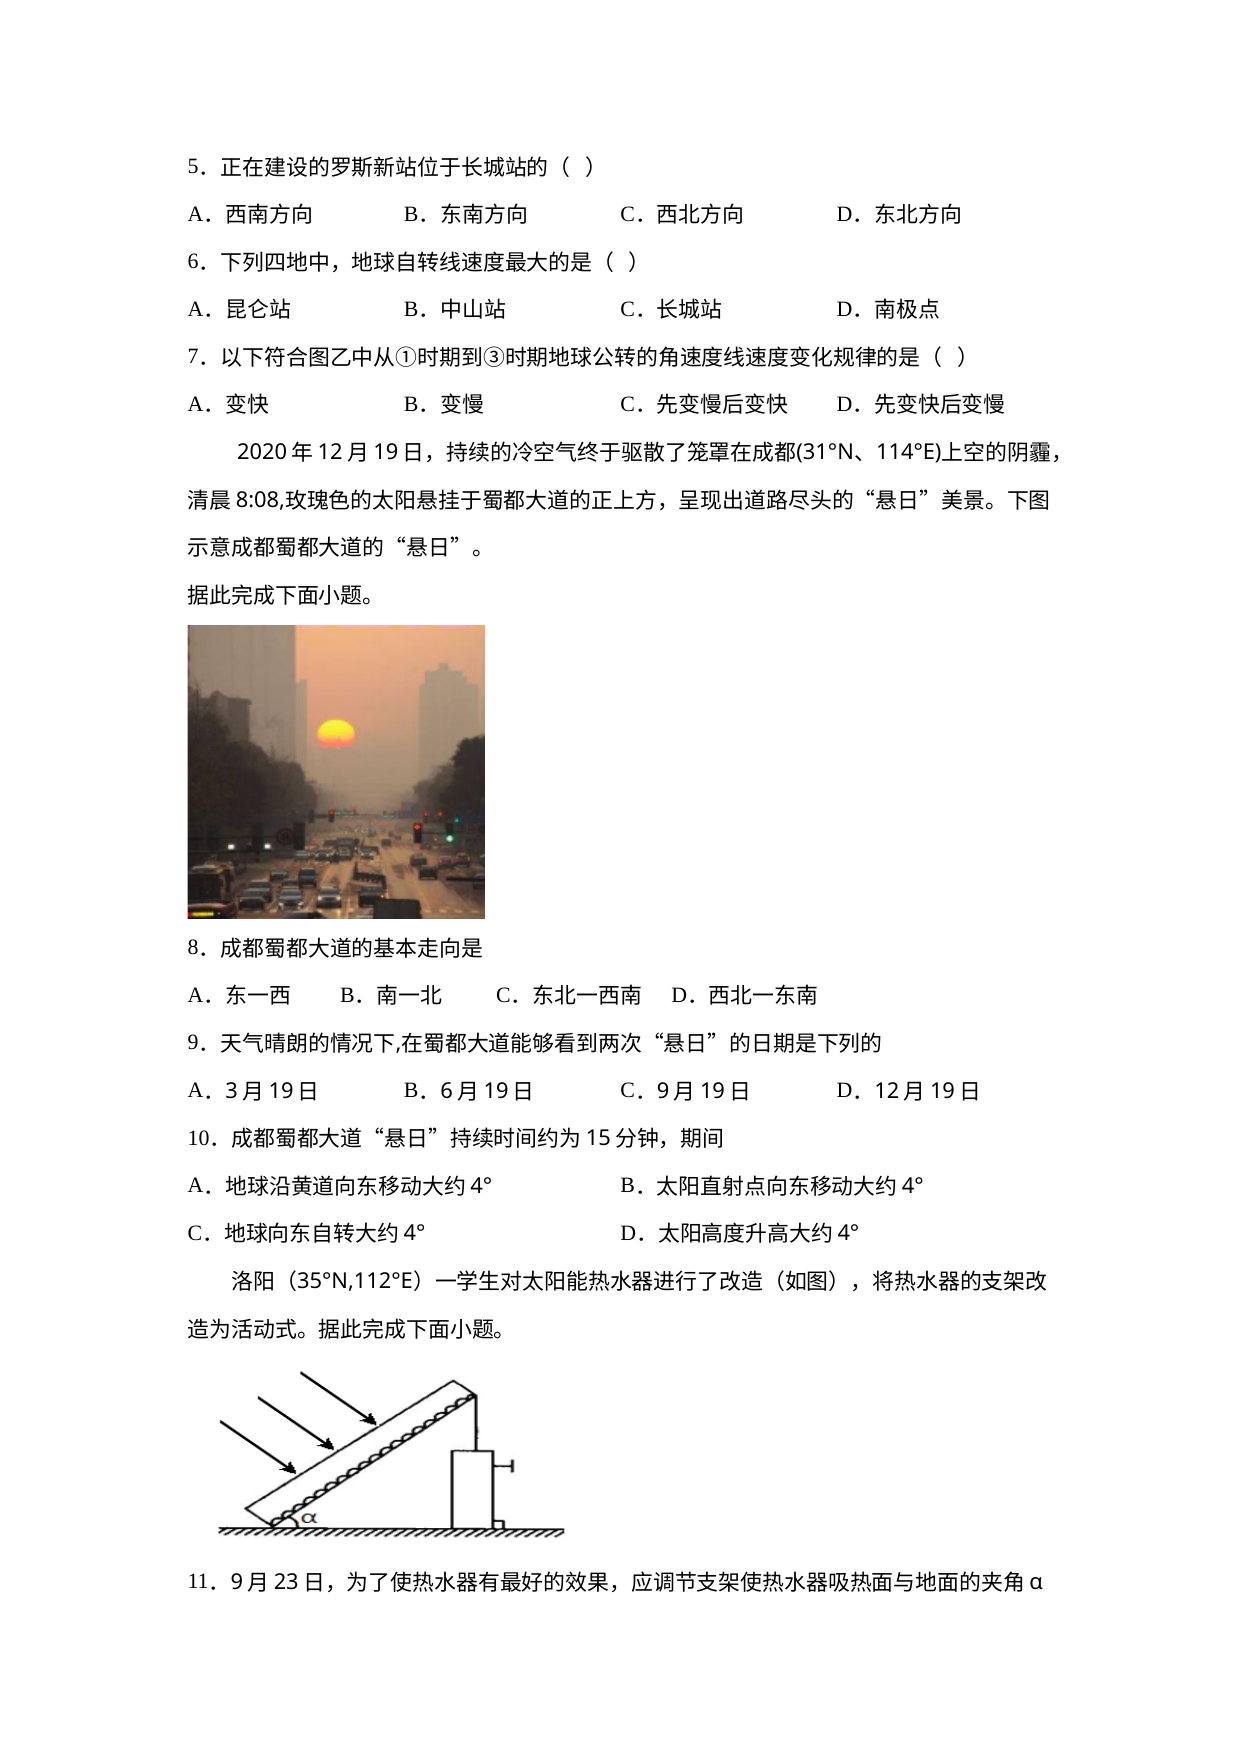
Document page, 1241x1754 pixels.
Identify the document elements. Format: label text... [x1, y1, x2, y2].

text 2020年12月19日，持续的冷空气终于驱散了笼罩在成都(31°N、114°E)上空的阴霾，清晨8:08,玫瑰色的太阳悬挂于蜀都大道的正上方，呈现出道路尽头的“悬日”美景。下图示意成都蜀都大道的“悬日”。 [187, 435, 1053, 562]
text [187, 1565, 1053, 1596]
text 据此完成下面小题。 [187, 578, 1053, 609]
text 6．下列四地中，地球自转线速度最大的是（ ） [187, 245, 1053, 277]
text 8．成都蜀都大道的基本走向是 [187, 931, 1053, 963]
text A．变快 B．变慢 C．先变慢后变快 D．先变快后变慢 [187, 387, 1053, 419]
text A．西南方向 B．东南方向 C．西北方向 D．东北方向 [187, 197, 1053, 229]
text A．3月19日 B．6月19日 C．9月19日 D．12月19日 [187, 1074, 1053, 1105]
text C．地球向东自转大约4° D．太阳高度升高大约4° [187, 1216, 1053, 1248]
text A．地球沿黄道向东移动大约4° B．太阳直射点向东移动大约4° [187, 1169, 1053, 1201]
text 7．以下符合图乙中从①时期到③时期地球公转的角速度线速度变化规律的是（ ） [187, 340, 1053, 372]
text A．昆仑站 B．中山站 C．长城站 D．南极点 [187, 292, 1053, 324]
text 10．成都蜀都大道“悬日”持续时间约为15分钟，期间 [187, 1121, 1053, 1153]
text A．东一西 B．南一北 C．东北一西南 D．西北一东南 [187, 978, 1053, 1010]
text 9．天气晴朗的情况下,在蜀都大道能够看到两次“悬日”的日期是下列的 [187, 1026, 1053, 1058]
text 洛阳（35°N,112°E）一学生对太阳能热水器进行了改造（如图），将热水器的支架改造为活动式。据此完成下面小题。 [187, 1264, 1053, 1343]
picture [187, 625, 485, 919]
text 5．正在建设的罗斯新站位于长城站的（ ） [187, 150, 1053, 182]
picture [187, 1359, 572, 1552]
